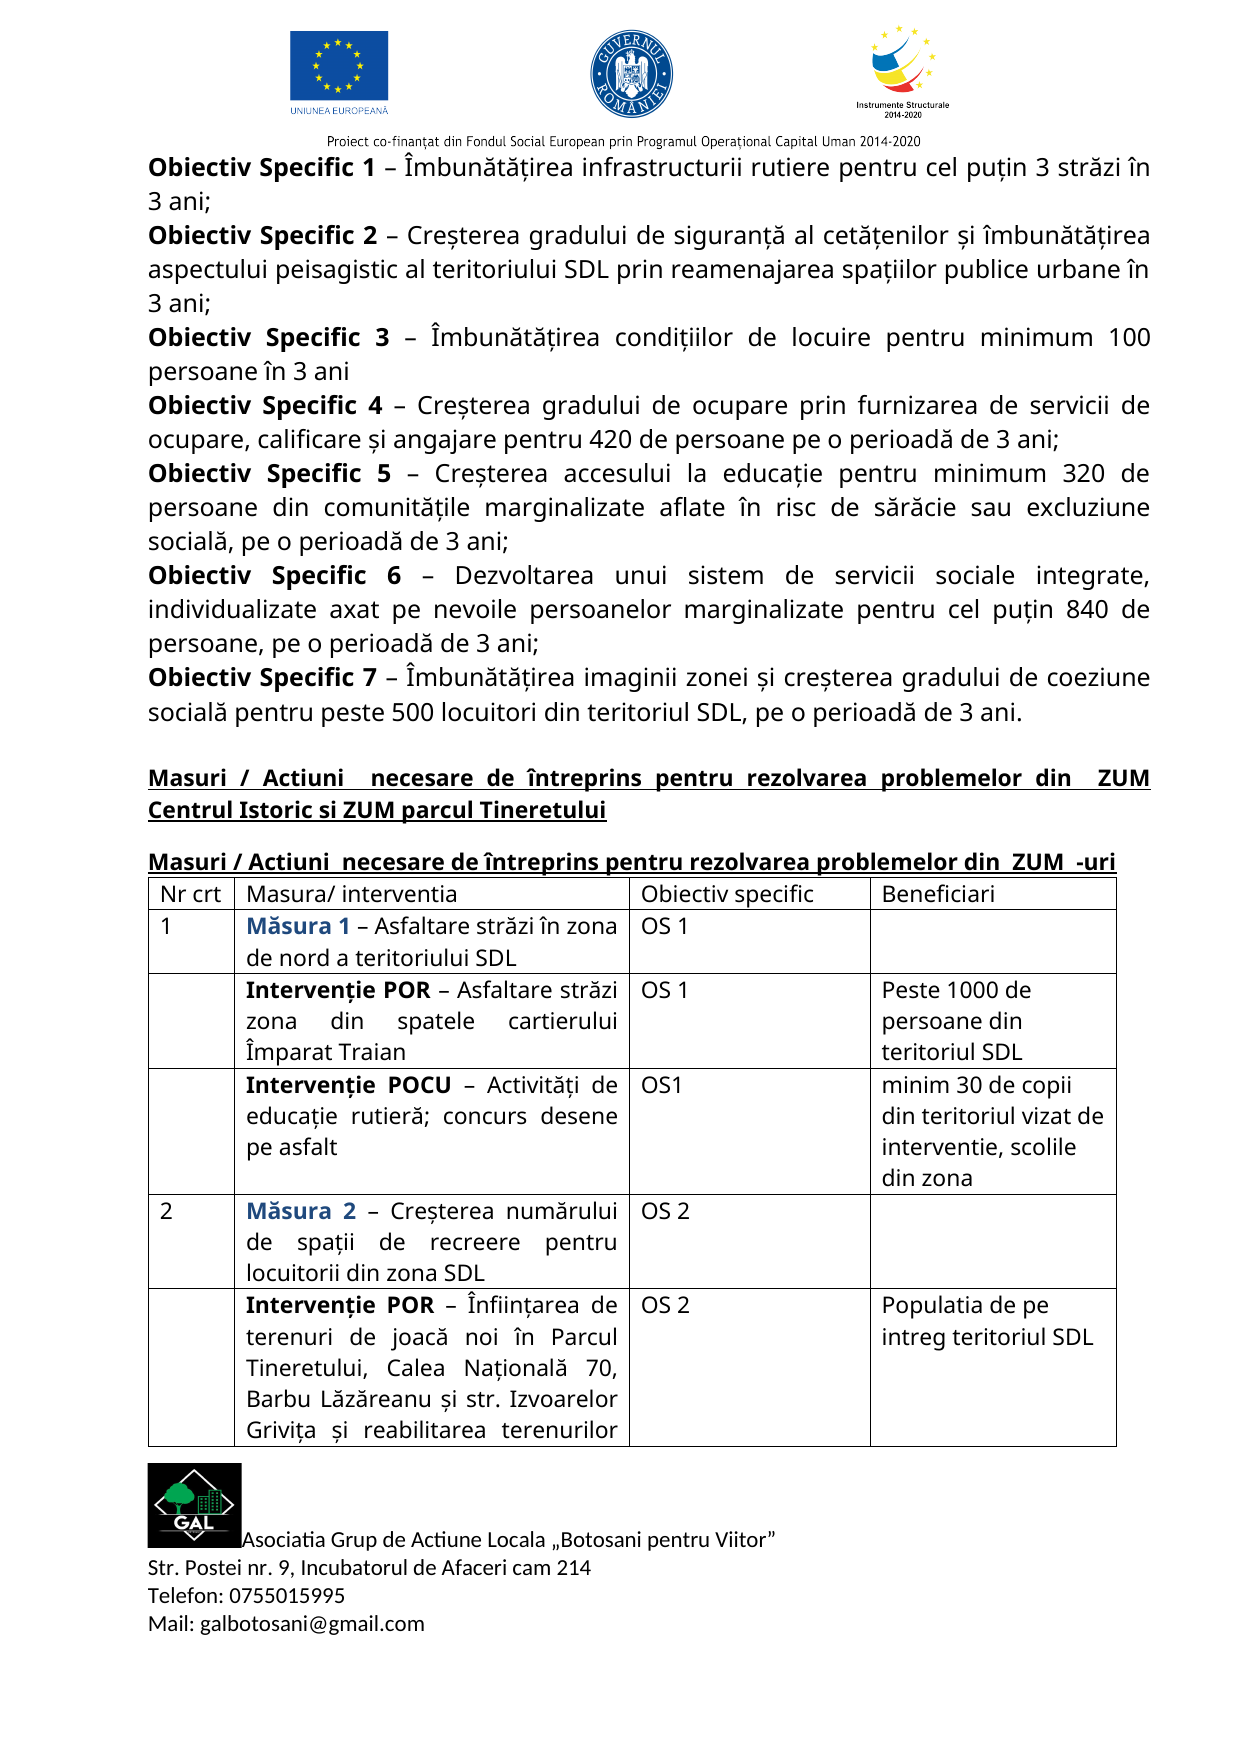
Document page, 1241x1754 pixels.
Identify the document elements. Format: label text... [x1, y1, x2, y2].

table_cell [871, 1195, 1116, 1288]
text Obiectiv Specific 2 – Creșterea gradului de siguranță al cetățenilor și îmbunătățirea aspectului peisagistic al teritoriului SDL prin reamenajarea spațiilor publice urbane în 3 ani; [148, 217, 1152, 319]
text Masuri / Actiuni necesare de întreprins pentru rezolvarea problemelor din ZUM -uri [148, 846, 1152, 877]
table_cell [149, 1289, 234, 1446]
table_cell Măsura 1 – Asfaltare străzi în zona de nord a teritoriului SDL [235, 910, 629, 973]
table_cell OS 1 [630, 974, 870, 1067]
table_cell OS 1 [630, 910, 870, 973]
text Obiectiv Specific 5 – Creșterea accesului la educație pentru minimum 320 de persoane din comunitățile marginalizate aflate în risc de sărăcie sau excluziune socială, pe o perioadă de 3 ani; [148, 456, 1152, 558]
picture [279, 8, 960, 150]
table_cell Intervenție POCU – Activități de educație rutieră; concurs desene pe asfalt [235, 1069, 629, 1193]
table_cell Populatia de pe intreg teritoriul SDL [871, 1289, 1116, 1446]
text Masuri / Actiuni necesare de întreprins pentru rezolvarea problemelor din ZUM Centrul Istoric si ZUM parcul Tineretului [148, 762, 1152, 825]
table_cell minim 30 de copii din teritoriul vizat de interventie, scolile din zona [871, 1069, 1116, 1193]
picture [147, 1463, 242, 1548]
table_header Beneficiari [871, 878, 1116, 909]
table_header Nr crt [149, 878, 234, 909]
table_cell 1 [149, 910, 234, 973]
table_cell OS 2 [630, 1289, 870, 1446]
table_header Masura/ interventia [235, 878, 629, 909]
text Obiectiv Specific 4 – Creșterea gradului de ocupare prin furnizarea de servicii de ocupare, calificare și angajare pentru 420 de persoane pe o perioadă de 3 ani; [148, 388, 1152, 456]
table_cell [871, 910, 1116, 973]
table_cell Măsura 2 – Creșterea numărului de spații de recreere pentru locuitorii din zona SDL [235, 1195, 629, 1288]
table_header Obiectiv specific [630, 878, 870, 909]
table_cell Intervenție POR – Asfaltare străzi zona din spatele cartierului Împarat Traian [235, 974, 629, 1067]
table_cell [149, 1069, 234, 1193]
text Obiectiv Specific 6 – Dezvoltarea unui sistem de servicii sociale integrate, individualizate axat pe nevoile persoanelor marginalizate pentru cel puțin 840 de persoane, pe o perioadă de 3 ani; [148, 558, 1152, 660]
table_cell Peste 1000 de persoane din teritoriul SDL [871, 974, 1116, 1067]
table_cell OS1 [630, 1069, 870, 1193]
text Obiectiv Specific 1 – Îmbunătățirea infrastructurii rutiere pentru cel puțin 3 străzi în 3 ani; [148, 122, 1152, 217]
text Obiectiv Specific 7 – Îmbunătățirea imaginii zonei și creșterea gradului de coeziune socială pentru peste 500 locuitori din teritoriul SDL, pe o perioadă de 3 ani. [148, 660, 1152, 728]
table_cell 2 [149, 1195, 234, 1288]
table_cell OS 2 [630, 1195, 870, 1288]
table_cell [149, 974, 234, 1067]
text Obiectiv Specific 3 – Îmbunătățirea condițiilor de locuire pentru minimum 100 persoane în 3 ani [148, 319, 1152, 388]
